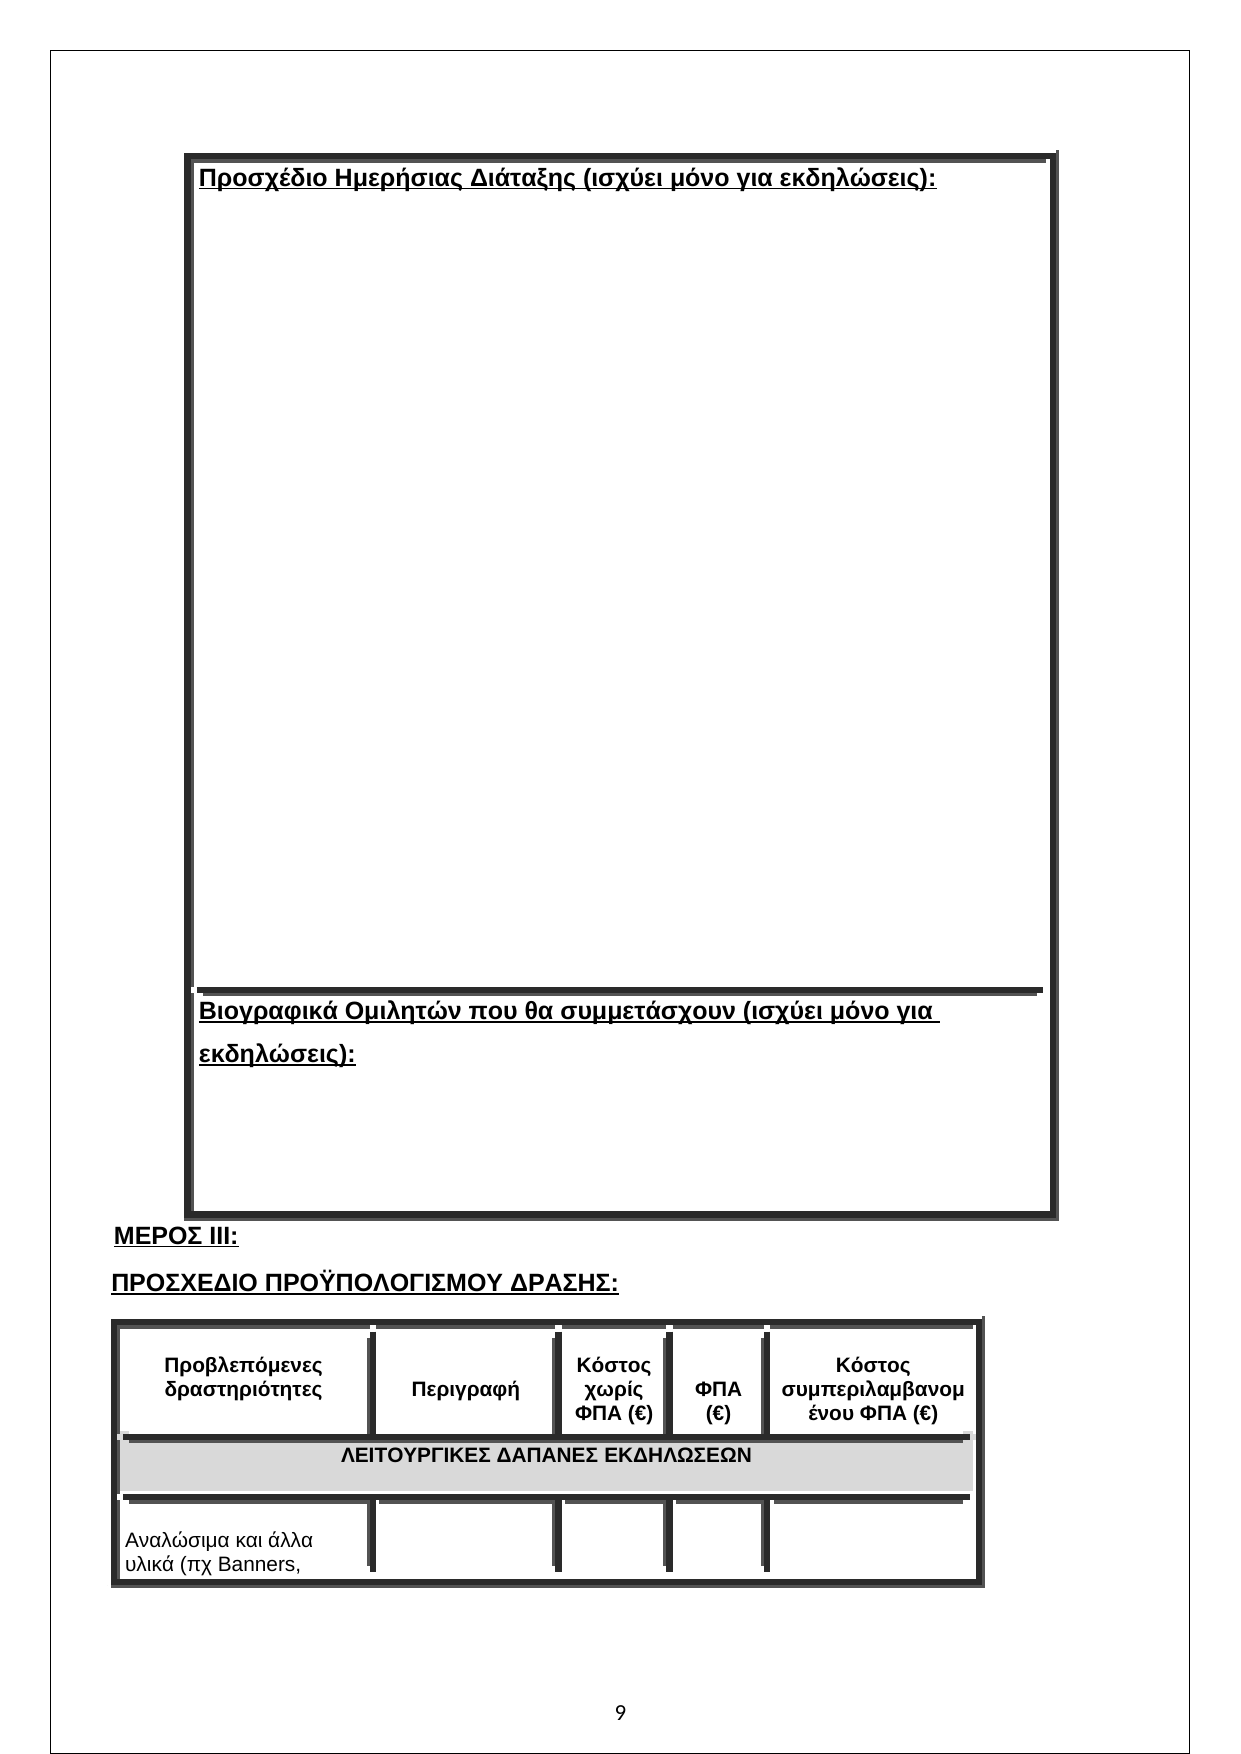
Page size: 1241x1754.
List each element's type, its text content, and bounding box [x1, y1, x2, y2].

table_cell [669, 1504, 767, 1575]
table_header Κόστος χωρίς ΦΠΑ (€) [559, 1325, 669, 1431]
table_cell [373, 1504, 558, 1575]
table_cell Βιογραφικά Ομιλητών που θα συμμετάσχουν (ισχύει μόνο για εκδηλώσεις): [191, 984, 1050, 1208]
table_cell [117, 1491, 373, 1575]
text ΜΕΡΟΣ ΙΙΙ: [114, 1221, 1053, 1249]
table_header ΦΠΑ (€) [669, 1325, 767, 1431]
table_cell [767, 1491, 976, 1575]
table_header Προβλεπόμενες δραστηριότητες [120, 1325, 373, 1431]
table_header Περιγραφή [373, 1325, 558, 1431]
text ΠΡΟΣΧΕΔΙΟ ΠΡΟΫΠΟΛΟΓΙΣΜΟΥ ΔΡΑΣΗΣ: [111, 1268, 1053, 1297]
table_header Κόστος συμπεριλαμβανομένου ΦΠΑ (€) [767, 1325, 973, 1431]
table_cell ΛΕΙΤΟΥΡΓΙΚΕΣ ΔΑΠΑΝΕΣ ΕΚΔΗΛΩΣΕΩΝ [117, 1431, 976, 1491]
table_cell [559, 1504, 669, 1575]
table_cell Προσχέδιο Ημερήσιας Διάταξης (ισχύει μόνο για εκδηλώσεις): [194, 163, 1046, 984]
